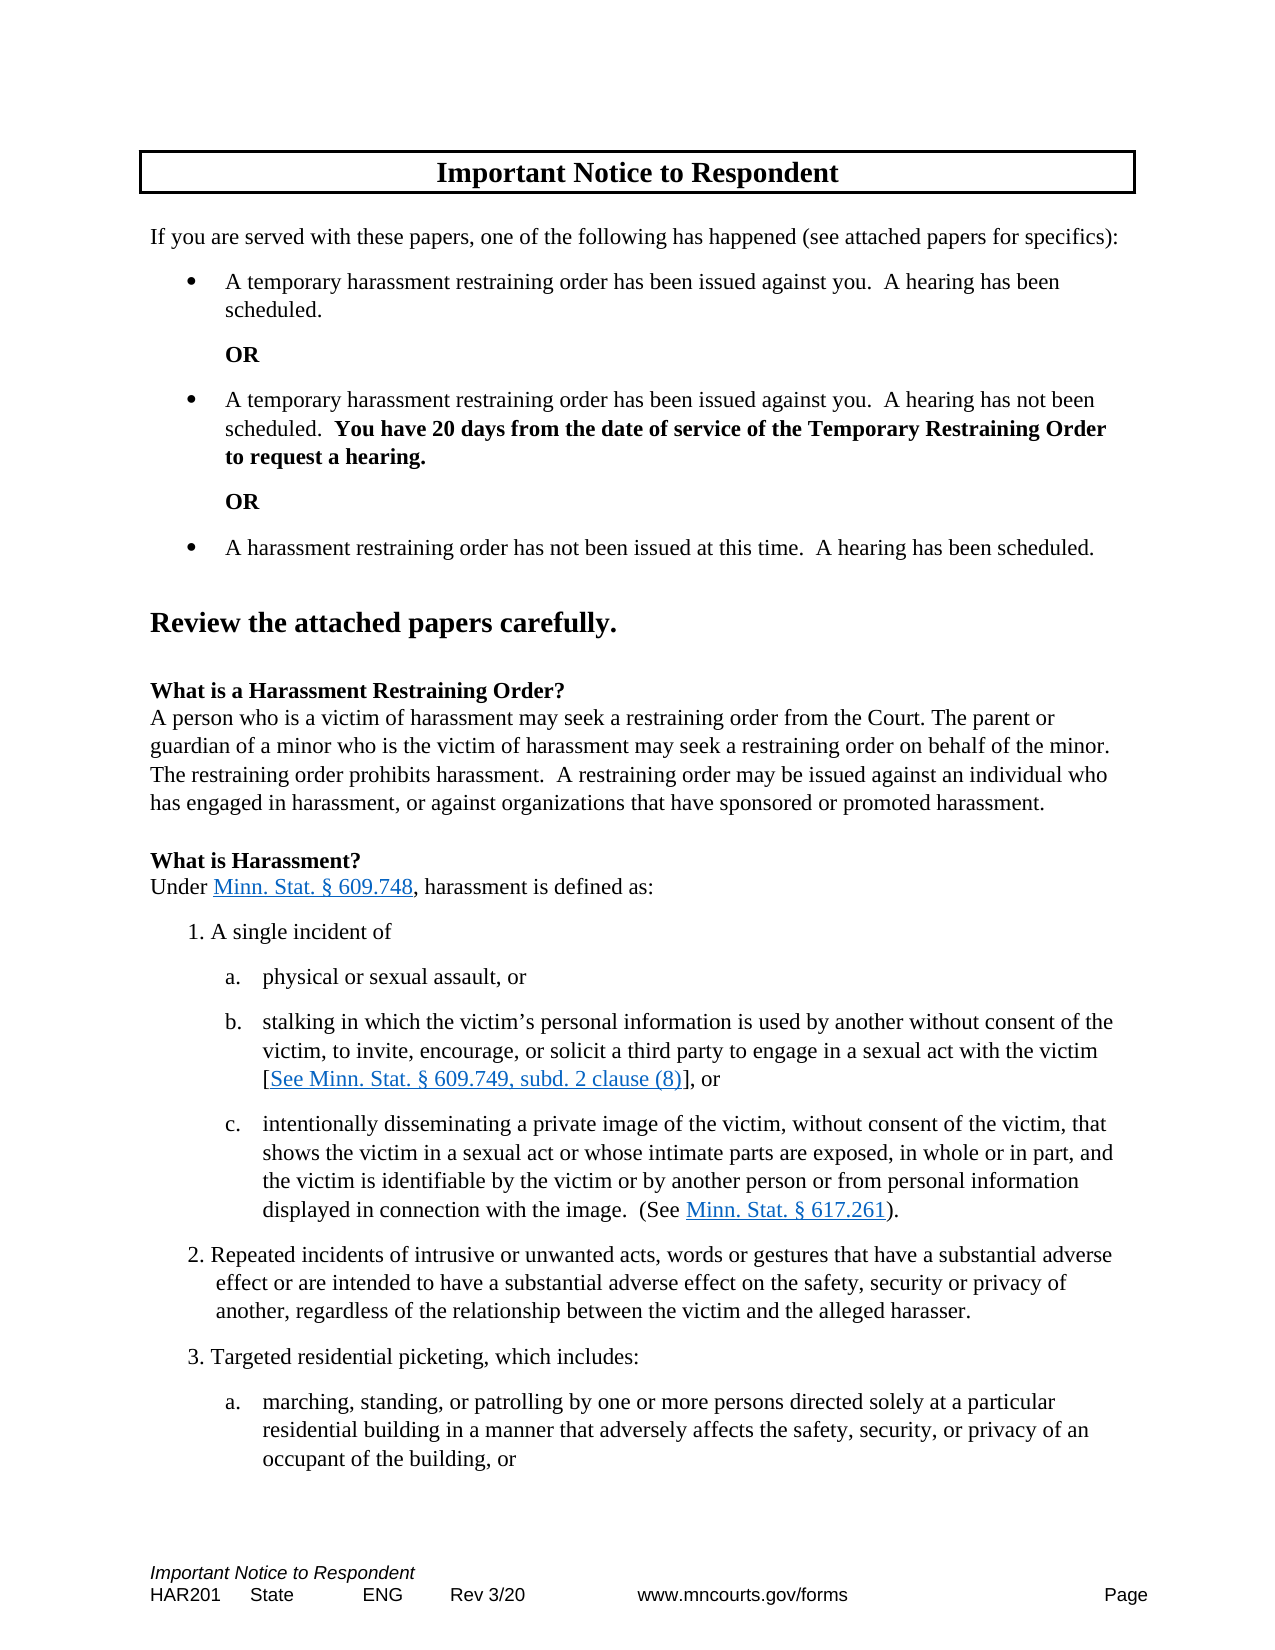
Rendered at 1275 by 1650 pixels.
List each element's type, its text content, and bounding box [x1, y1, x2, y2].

text 3. Targeted residential picketing, which includes: [187, 1343, 1125, 1369]
text If you are served with these papers, one of the following has happened (see attached papers for specifics): [150, 223, 1125, 249]
text 2. Repeated incidents of intrusive or unwanted acts, words or gestures that have a substantial adverse effect or are intended to have a substantial adverse effect on the safety, security or privacy of another, regardless of the relationship between the victim and the alleged harasser. [187, 1241, 1125, 1324]
subtitle What is a Harassment Restraining Order? [150, 677, 1125, 704]
text c. intentionally disseminating a private image of the victim, without consent of the victim, that shows the victim in a sexual act or whose intimate parts are exposed, in whole or in part, and the victim is identifiable by the victim or by another person or from personal information displayed in connection with the image. (See Minn. Stat. § 617.261). [225, 1110, 1125, 1222]
list marching, standing, or patrolling by one or more persons directed solely at a particular residential building in a manner that adversely affects the safety, security, or privacy of an occupant of the building, or [225, 1388, 1125, 1471]
list A temporary harassment restraining order has been issued against you. A hearing has not been scheduled. You have 20 days from the date of service of the Temporary Restraining Order to request a hearing. [187, 386, 1125, 470]
subtitle What is Harassment? [150, 847, 1125, 873]
text Important Notice to Respondent [142, 153, 1133, 191]
text Review the attached papers carefully. [150, 605, 1125, 638]
text b. stalking in which the victim’s personal information is used by another without consent of the victim, to invite, encourage, or solicit a third party to engage in a sexual act with the victim [See Minn. Stat. § 609.749, subd. 2 clause (8)], or [225, 1008, 1125, 1092]
text A person who is a victim of harassment may seek a restraining order from the Court. The parent or guardian of a minor who is the victim of harassment may seek a restraining order on behalf of the minor. The restraining order prohibits harassment. A restraining order may be issued against an individual who has engaged in harassment, or against organizations that have sponsored or promoted harassment. [150, 704, 1125, 815]
text OR [225, 341, 1125, 368]
list A harassment restraining order has not been issued at this time. A hearing has been scheduled. [187, 533, 1125, 560]
text Under Minn. Stat. § 609.748, harassment is defined as: [150, 873, 1125, 899]
list A temporary harassment restraining order has been issued against you. A hearing has been scheduled. [187, 268, 1125, 323]
text 1. A single incident of [187, 918, 1125, 944]
text OR [150, 488, 1125, 515]
text a. physical or sexual assault, or [187, 963, 1125, 989]
